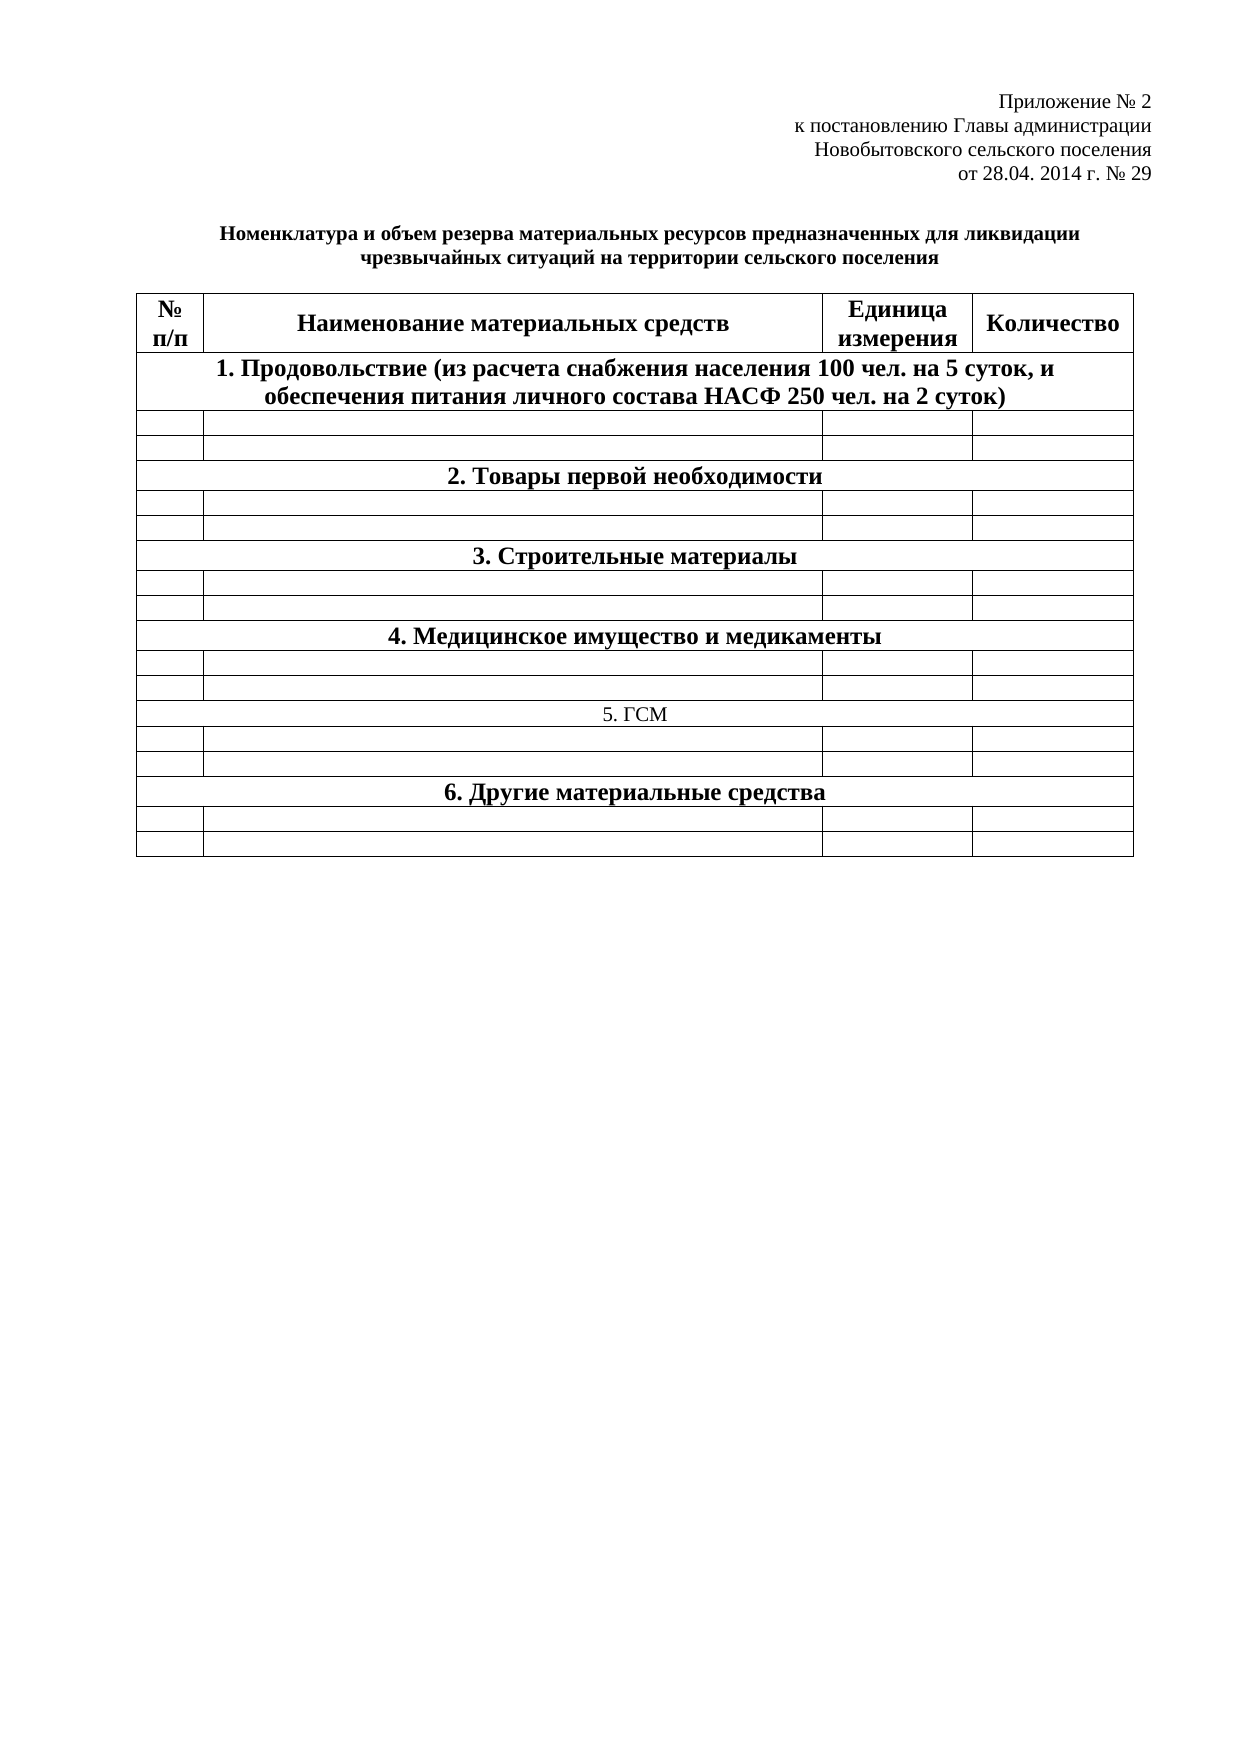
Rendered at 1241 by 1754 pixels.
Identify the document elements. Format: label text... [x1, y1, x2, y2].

table_cell [204, 516, 822, 540]
text от 28.04. 2014 г. № 29 [148, 161, 1152, 185]
table_header Наименование материальных средств [204, 294, 822, 352]
table_cell [973, 436, 1133, 460]
table_cell [204, 807, 822, 831]
table_cell [973, 752, 1133, 776]
table_cell 2. Товары первой необходимости [137, 461, 1133, 490]
table_cell [204, 727, 822, 751]
table_cell [823, 676, 972, 700]
table_cell [137, 832, 203, 856]
table_header Количество [973, 294, 1133, 352]
table_cell 3. Строительные материалы [137, 541, 1133, 570]
table_cell [973, 651, 1133, 675]
table_cell [137, 596, 203, 620]
table_cell [204, 411, 822, 435]
table_cell [204, 491, 822, 515]
table_cell [137, 727, 203, 751]
table_cell [973, 807, 1133, 831]
table_cell [823, 491, 972, 515]
table_cell [823, 436, 972, 460]
table_cell [973, 491, 1133, 515]
table_cell [973, 516, 1133, 540]
table_cell [204, 752, 822, 776]
table_cell 6. Другие материальные средства [137, 777, 1133, 806]
table_cell [823, 752, 972, 776]
table_cell 5. ГСМ [137, 701, 1133, 726]
table_cell [137, 571, 203, 595]
table_cell [823, 516, 972, 540]
text Приложение № 2 [148, 89, 1152, 113]
table_cell [973, 596, 1133, 620]
table_cell [137, 807, 203, 831]
table_cell [204, 571, 822, 595]
table_cell 4. Медицинское имущество и медикаменты [137, 621, 1133, 650]
table_header № п/п [137, 294, 203, 352]
table_cell [973, 571, 1133, 595]
table_cell [823, 571, 972, 595]
table_cell [823, 832, 972, 856]
table_cell [973, 832, 1133, 856]
table_cell [823, 807, 972, 831]
table_cell [204, 436, 822, 460]
table_header Единица измерения [823, 294, 972, 352]
text к постановлению Главы администрации [148, 113, 1152, 137]
table_cell [137, 676, 203, 700]
table_cell 1. Продовольствие (из расчета снабжения населения 100 чел. на 5 суток, и обеспечения питания личного состава НАСФ 250 чел. на 2 суток) [137, 353, 1133, 410]
text Номенклатура и объем резерва материальных ресурсов предназначенных для ликвидации чрезвычайных ситуаций на территории сельского поселения [148, 221, 1152, 269]
table_cell [973, 676, 1133, 700]
table_cell [137, 516, 203, 540]
table_cell [137, 411, 203, 435]
table_cell [137, 436, 203, 460]
table_cell [137, 651, 203, 675]
table_cell [823, 727, 972, 751]
table_cell [973, 727, 1133, 751]
table_cell [973, 411, 1133, 435]
table_cell [204, 832, 822, 856]
table_cell [137, 752, 203, 776]
table_cell [204, 676, 822, 700]
table_cell [823, 596, 972, 620]
text Новобытовского сельского поселения [148, 137, 1152, 161]
table_cell [823, 651, 972, 675]
table_cell [204, 651, 822, 675]
table_cell [823, 411, 972, 435]
table_cell [204, 596, 822, 620]
table_cell [137, 491, 203, 515]
